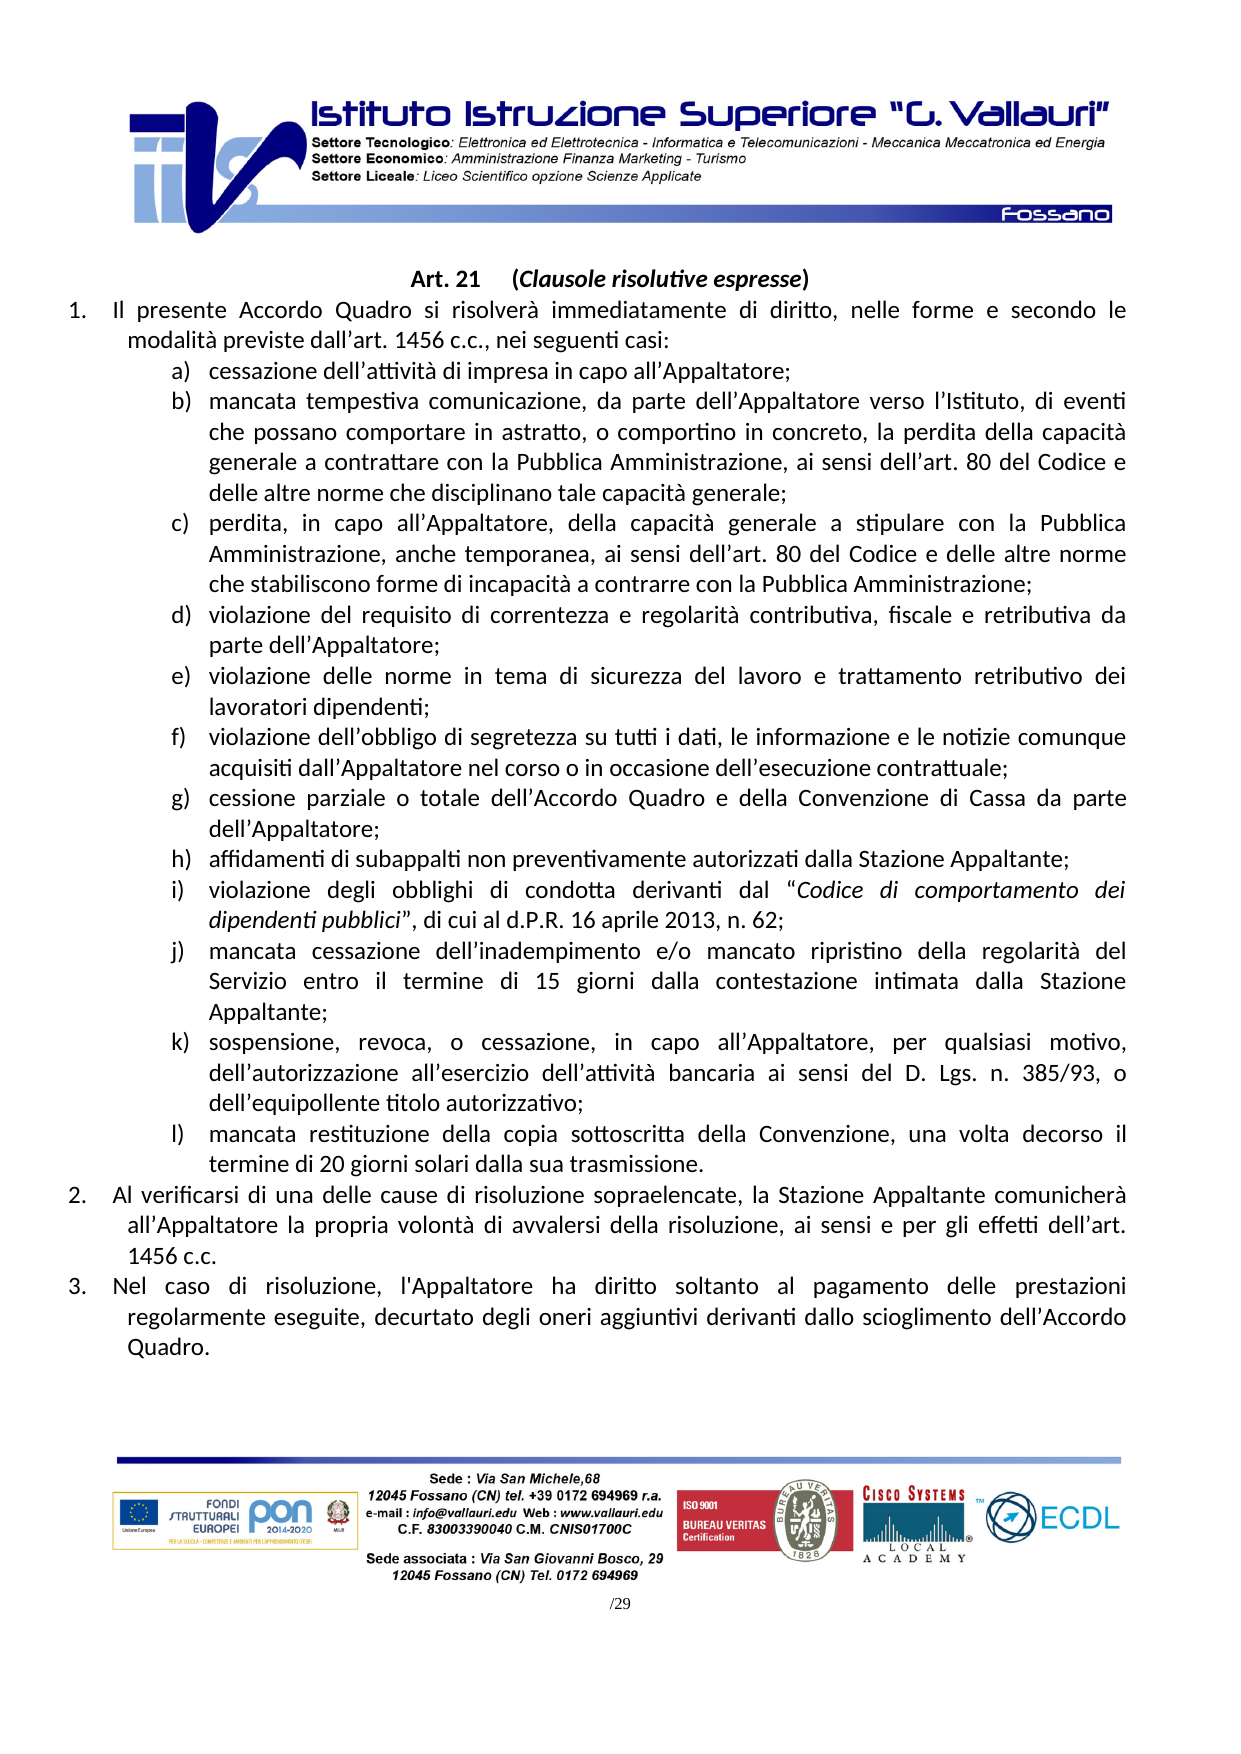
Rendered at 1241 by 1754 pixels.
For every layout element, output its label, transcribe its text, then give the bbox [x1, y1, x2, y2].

list Il presente Accordo Quadro si risolverà immediatamente di diritto, nelle forme e secondo le modalità previste dall’art. 1456 c.c., nei seguenti casi: [68, 294, 1128, 355]
list Nel caso di risoluzione, l'Appaltatore ha diritto soltanto al pagamento delle prestazioni regolarmente eseguite, decurtato degli oneri aggiuntivi derivanti dallo scioglimento dell’Accordo Quadro. [68, 1271, 1128, 1362]
picture [112, 73, 1128, 239]
list Al verificarsi di una delle cause di risoluzione sopraelencate, la Stazione Appaltante comunicherà all’Appaltatore la propria volontà di avvalersi della risoluzione, ai sensi e per gli effetti dell’art. 1456 c.c. [68, 1179, 1128, 1271]
list affidamenti di subappalti non preventivamente autorizzati dalla Stazione Appaltante; [171, 843, 1128, 874]
list sospensione, revoca, o cessazione, in capo all’Appaltatore, per qualsiasi motivo, dell’autorizzazione all’esercizio dell’attività bancaria ai sensi del D. Lgs. n. 385/93, o dell’equipollente titolo autorizzativo; [171, 1026, 1128, 1118]
list violazione delle norme in tema di sicurezza del lavoro e trattamento retributivo dei lavoratori dipendenti; [171, 660, 1128, 721]
picture [112, 1442, 1128, 1585]
list violazione dell’obbligo di segretezza su tutti i dati, le informazione e le notizie comunque acquisiti dall’Appaltatore nel corso o in occasione dell’esecuzione contrattuale; [171, 721, 1128, 782]
list mancata tempestiva comunicazione, da parte dell’Appaltatore verso l’Istituto, di eventi che possano comportare in astratto, o comportino in concreto, la perdita della capacità generale a contrattare con la Pubblica Amministrazione, ai sensi dell’art. 80 del Codice e delle altre norme che disciplinano tale capacità generale; [171, 385, 1128, 507]
list perdita, in capo all’Appaltatore, della capacità generale a stipulare con la Pubblica Amministrazione, anche temporanea, ai sensi dell’art. 80 del Codice e delle altre norme che stabiliscono forme di incapacità a contrarre con la Pubblica Amministrazione; [171, 507, 1128, 599]
list cessazione dell’attività di impresa in capo all’Appaltatore; [171, 355, 1128, 385]
list mancata restituzione della copia sottoscritta della Convenzione, una volta decorso il termine di 20 giorni solari dalla sua trasmissione. [171, 1118, 1128, 1179]
list violazione degli obblighi di condotta derivanti dal “Codice di comportamento dei dipendenti pubblici”, di cui al d.P.R. 16 aprile 2013, n. 62; [171, 874, 1128, 935]
list mancata cessazione dell’inadempimento e/o mancato ripristino della regolarità del Servizio entro il termine di 15 giorni dalla contestazione intimata dalla Stazione Appaltante; [171, 935, 1128, 1026]
list violazione del requisito di correntezza e regolarità contributiva, fiscale e retributiva da parte dell’Appaltatore; [171, 599, 1128, 660]
list cessione parziale o totale dell’Accordo Quadro e della Convenzione di Cassa da parte dell’Appaltatore; [171, 782, 1128, 843]
subtitle (Clausole risolutive espresse) [127, 263, 1128, 294]
